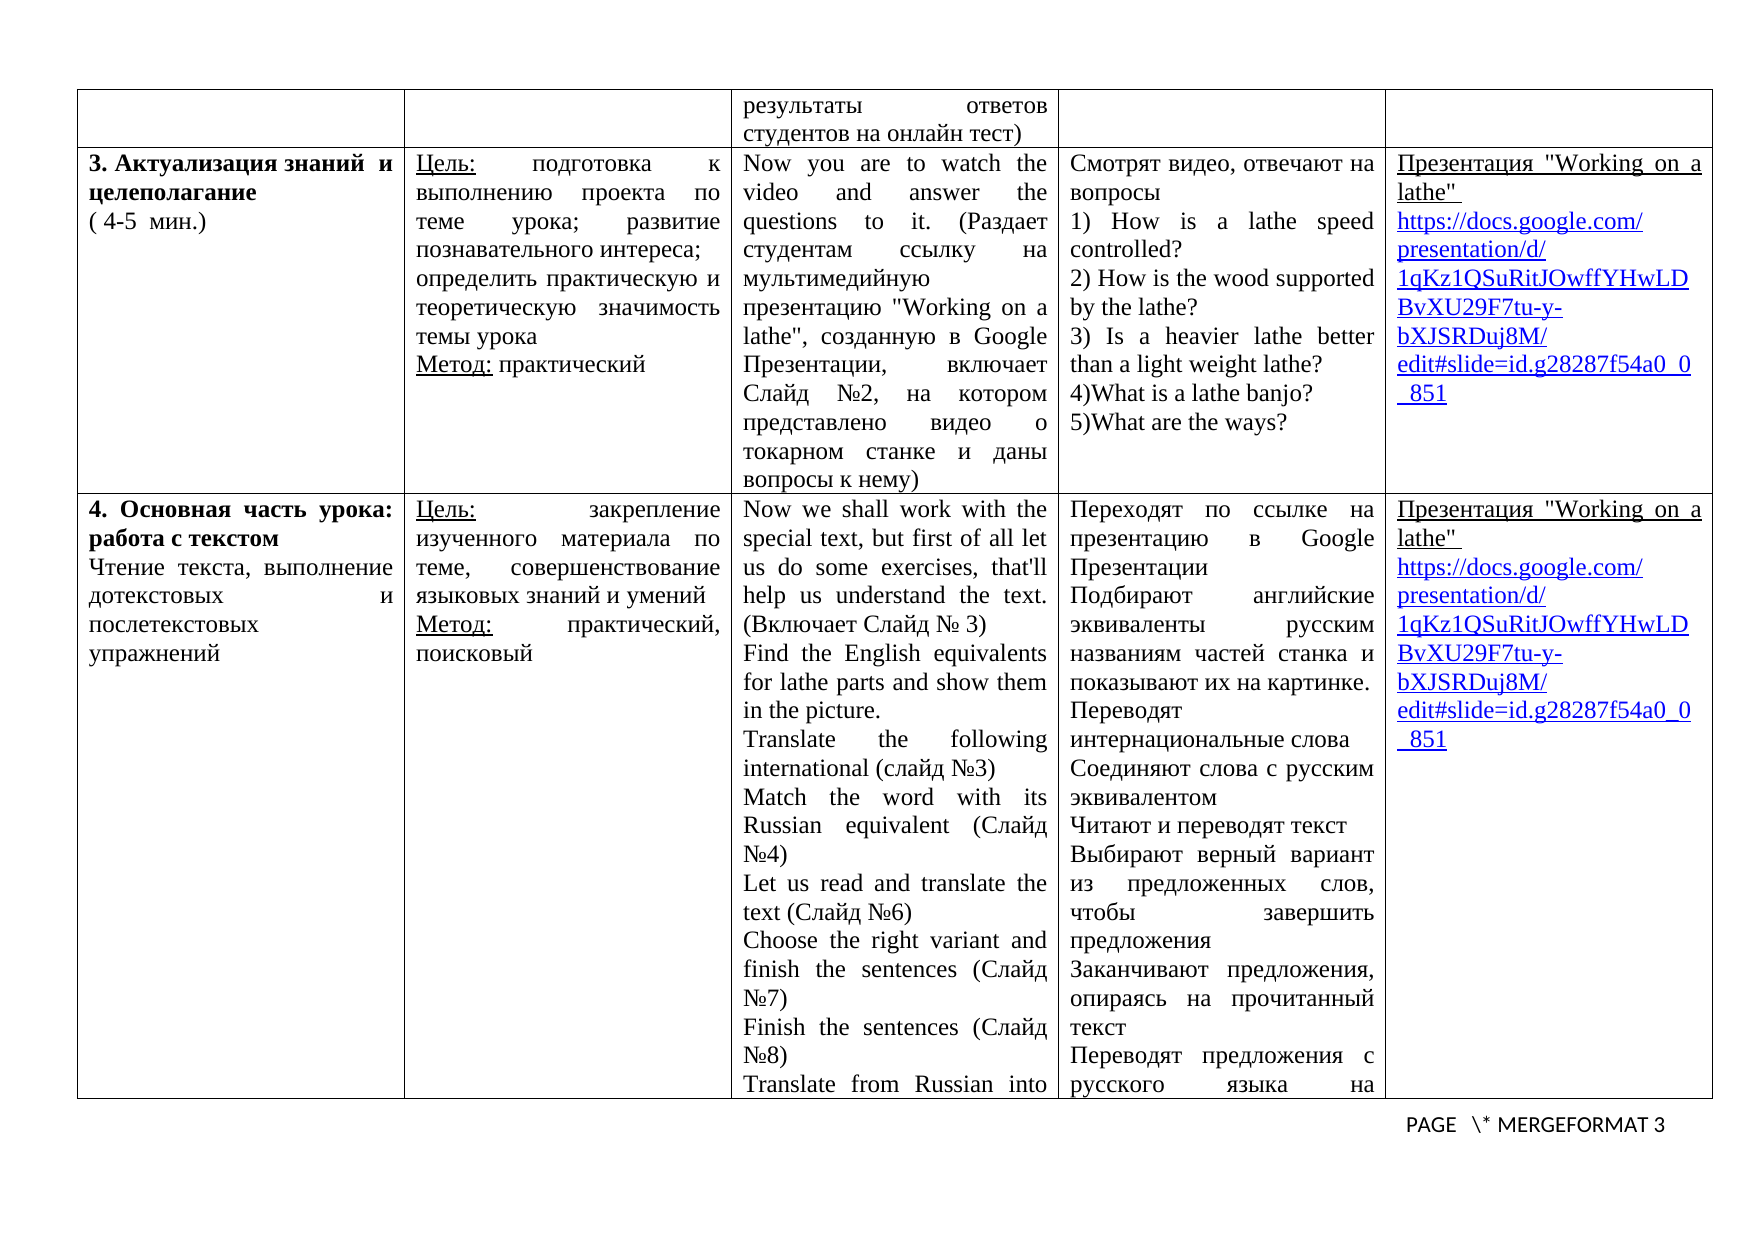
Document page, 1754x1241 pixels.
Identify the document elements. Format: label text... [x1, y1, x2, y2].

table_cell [78, 494, 404, 1098]
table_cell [732, 494, 1058, 1098]
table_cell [405, 90, 731, 147]
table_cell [78, 90, 404, 147]
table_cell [1059, 494, 1385, 1098]
table_cell [1386, 90, 1712, 147]
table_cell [405, 494, 731, 1098]
table_cell Смотрят видео, отвечают на вопросы 1) How is a lathe speed controlled? 2) How is the wood supported by the lathe? 3) Is a heavier lathe better than a light weight lathe? 4)What is a lathe banjo? 5)What are the ways? [1059, 148, 1385, 493]
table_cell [1386, 494, 1712, 1098]
table_cell Now you are to watch the video and answer the questions to it. (Раздает студентам ссылку на мультимедийную презентацию "Working on a lathe", созданную в Google Презентации, включает Слайд №2, на котором представлено видео о токарном станке и даны вопросы к нему) [732, 148, 1058, 493]
table_cell 3. Актуализация знаний и целеполагание ( 4-5 мин.) [78, 148, 404, 493]
table_cell Цель: подготовка к выполнению проекта по теме урока; развитие познавательного интереса; определить практическую и теоретическую значимость темы урока Метод: практический [405, 148, 731, 493]
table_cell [732, 90, 1058, 147]
table_cell [1059, 90, 1385, 147]
